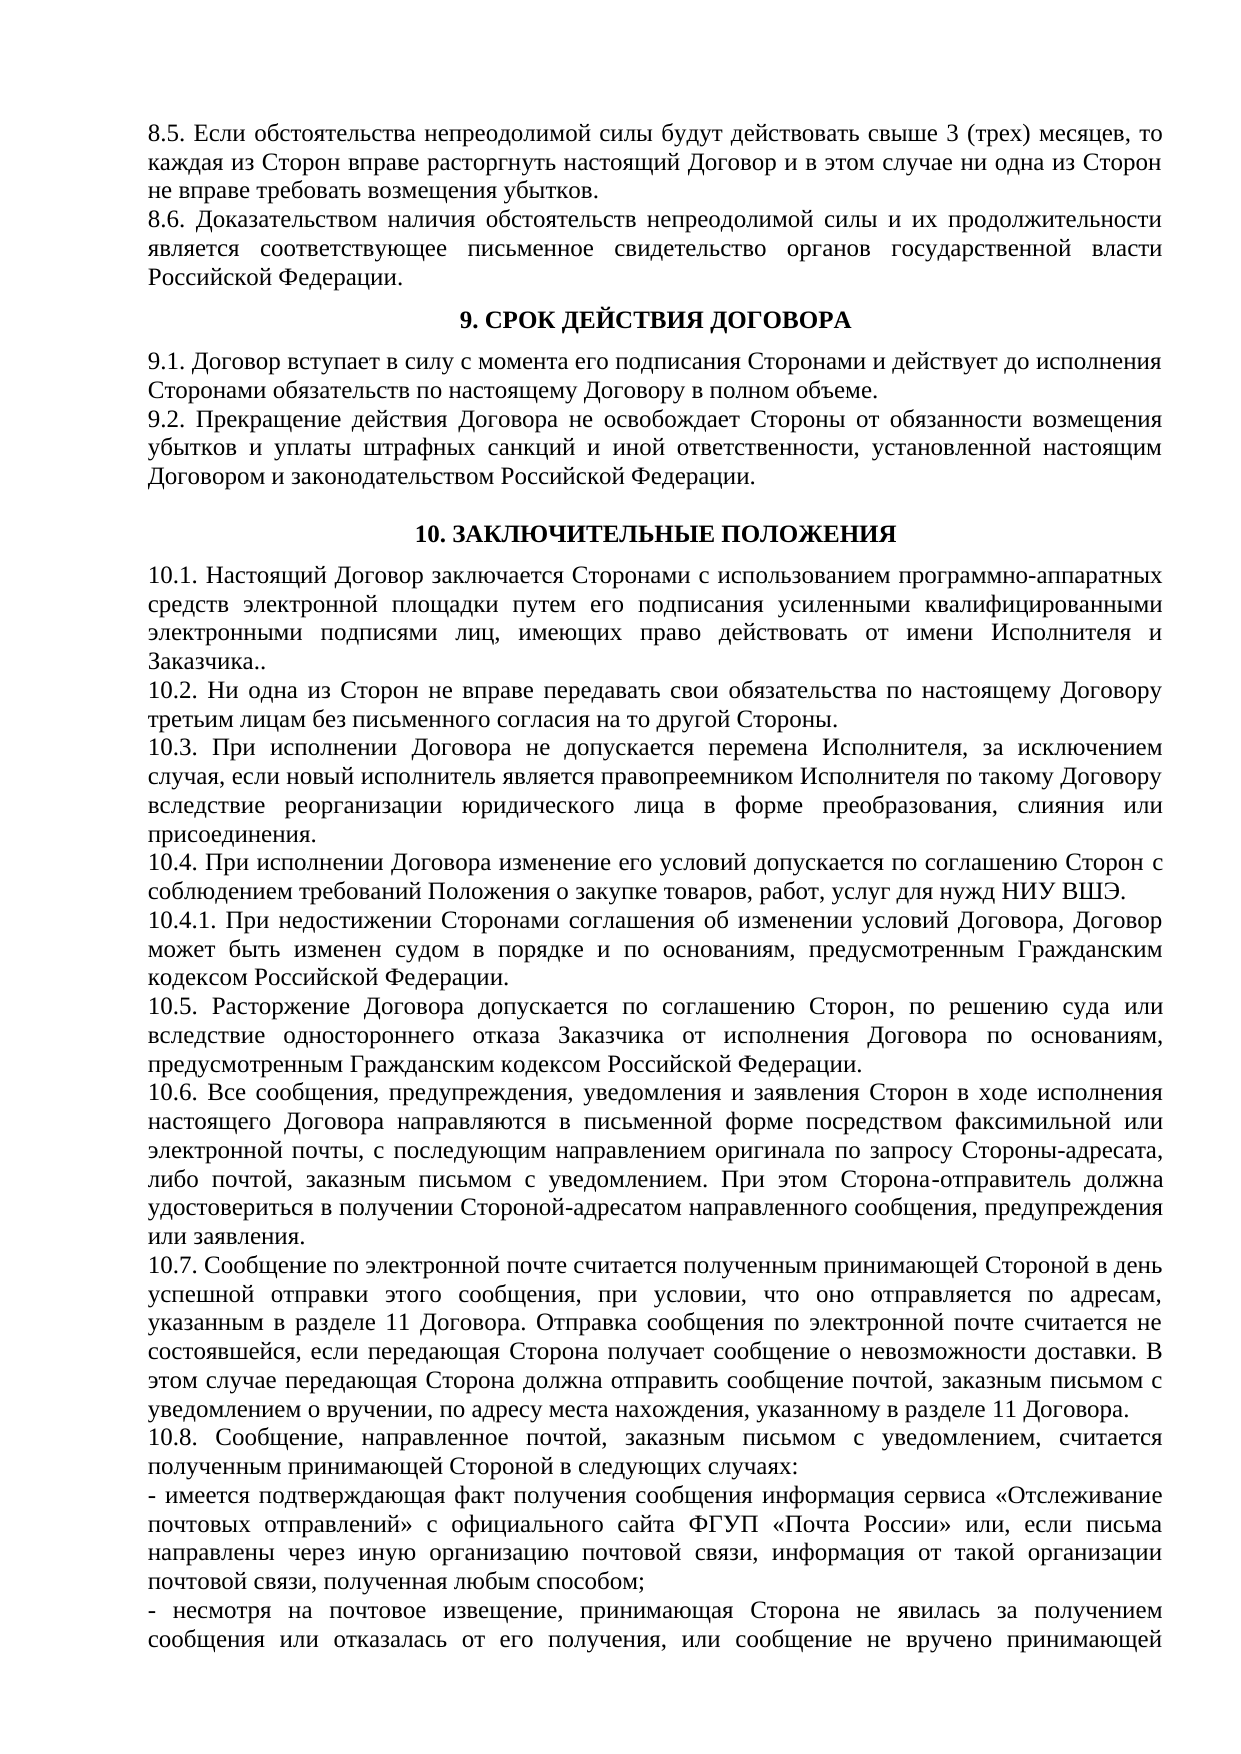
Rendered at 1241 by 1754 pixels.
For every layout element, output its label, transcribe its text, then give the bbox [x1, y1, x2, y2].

text 10. ЗАКЛЮЧИТЕЛЬНЫЕ ПОЛОЖЕНИЯ [148, 519, 1163, 547]
text 10.4.1. При недостижении Сторонами соглашения об изменении условий Договора, Договор может быть изменен судом в порядке и по основаниям, предусмотренным Гражданским кодексом Российской Федерации. [148, 905, 1163, 991]
text 9.2. Прекращение действия Договора не освобождает Стороны от обязанности возмещения убытков и уплаты штрафных санкций и иной ответственности, установленной настоящим Договором и законодательством Российской Федерации. [148, 404, 1163, 490]
text 9. СРОК ДЕЙСТВИЯ ДОГОВОРА [148, 305, 1163, 334]
text 9.1. Договор вступает в силу с момента его подписания Сторонами и действует до исполнения Сторонами обязательств по настоящему Договору в полном объеме. [148, 346, 1163, 404]
text 8.5. Если обстоятельства непреодолимой силы будут действовать свыше 3 (трех) месяцев, то каждая из Сторон вправе расторгнуть настоящий Договор и в этом случае ни одна из Сторон не вправе требовать возмещения убытков. [148, 118, 1163, 204]
text 10.4. При исполнении Договора изменение его условий допускается по соглашению Сторон с соблюдением требований Положения о закупке товаров, работ, услуг для нужд НИУ ВШЭ. [148, 847, 1163, 905]
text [148, 1595, 1163, 1652]
text 10.6. Все сообщения, предупреждения, уведомления и заявления Сторон в ходе исполнения настоящего Договора направляются в письменной форме посредством факсимильной или электронной почты, с последующим направлением оригинала по запросу Стороны-адресата, либо почтой, заказным письмом с уведомлением. При этом Сторона-отправитель должна удостовериться в получении Стороной-адресатом направленного сообщения, предупреждения или заявления. [148, 1077, 1163, 1250]
text - имеется подтверждающая факт получения сообщения информация сервиса «Отслеживание почтовых отправлений» с официального сайта ФГУП «Почта России» или, если письма направлены через иную организацию почтовой связи, информация от такой организации почтовой связи, полученная любым способом; [148, 1480, 1163, 1595]
text 10.5. Расторжение Договора допускается по соглашению Сторон, по решению суда или вследствие одностороннего отказа Заказчика от исполнения Договора по основаниям, предусмотренным Гражданским кодексом Российской Федерации. [148, 991, 1163, 1077]
text 10.1. Настоящий Договор заключается Сторонами с использованием программно-аппаратных средств электронной площадки путем его подписания усиленными квалифицированными электронными подписями лиц, имеющих право действовать от имени Исполнителя и Заказчика.. [148, 560, 1163, 675]
text 10.8. Сообщение, направленное почтой, заказным письмом с уведомлением, считается полученным принимающей Стороной в следующих случаях: [148, 1422, 1163, 1480]
text 10.7. Сообщение по электронной почте считается полученным принимающей Стороной в день успешной отправки этого сообщения, при условии, что оно отправляется по адресам, указанным в разделе 11 Договора. Отправка сообщения по электронной почте считается не состоявшейся, если передающая Сторона получает сообщение о невозможности доставки. В этом случае передающая Сторона должна отправить сообщение почтой, заказным письмом с уведомлением о вручении, по адресу места нахождения, указанному в разделе 11 Договора. [148, 1250, 1163, 1422]
text 10.3. При исполнении Договора не допускается перемена Исполнителя, за исключением случая, если новый исполнитель является правопреемником Исполнителя по такому Договору вследствие реорганизации юридического лица в форме преобразования, слияния или присоединения. [148, 732, 1163, 847]
text 8.6. Доказательством наличия обстоятельств непреодолимой силы и их продолжительности является соответствующее письменное свидетельство органов государственной власти Российской Федерации. [148, 204, 1163, 291]
text 10.2. Ни одна из Сторон не вправе передавать свои обязательства по настоящему Договору третьим лицам без письменного согласия на то другой Стороны. [148, 675, 1163, 732]
